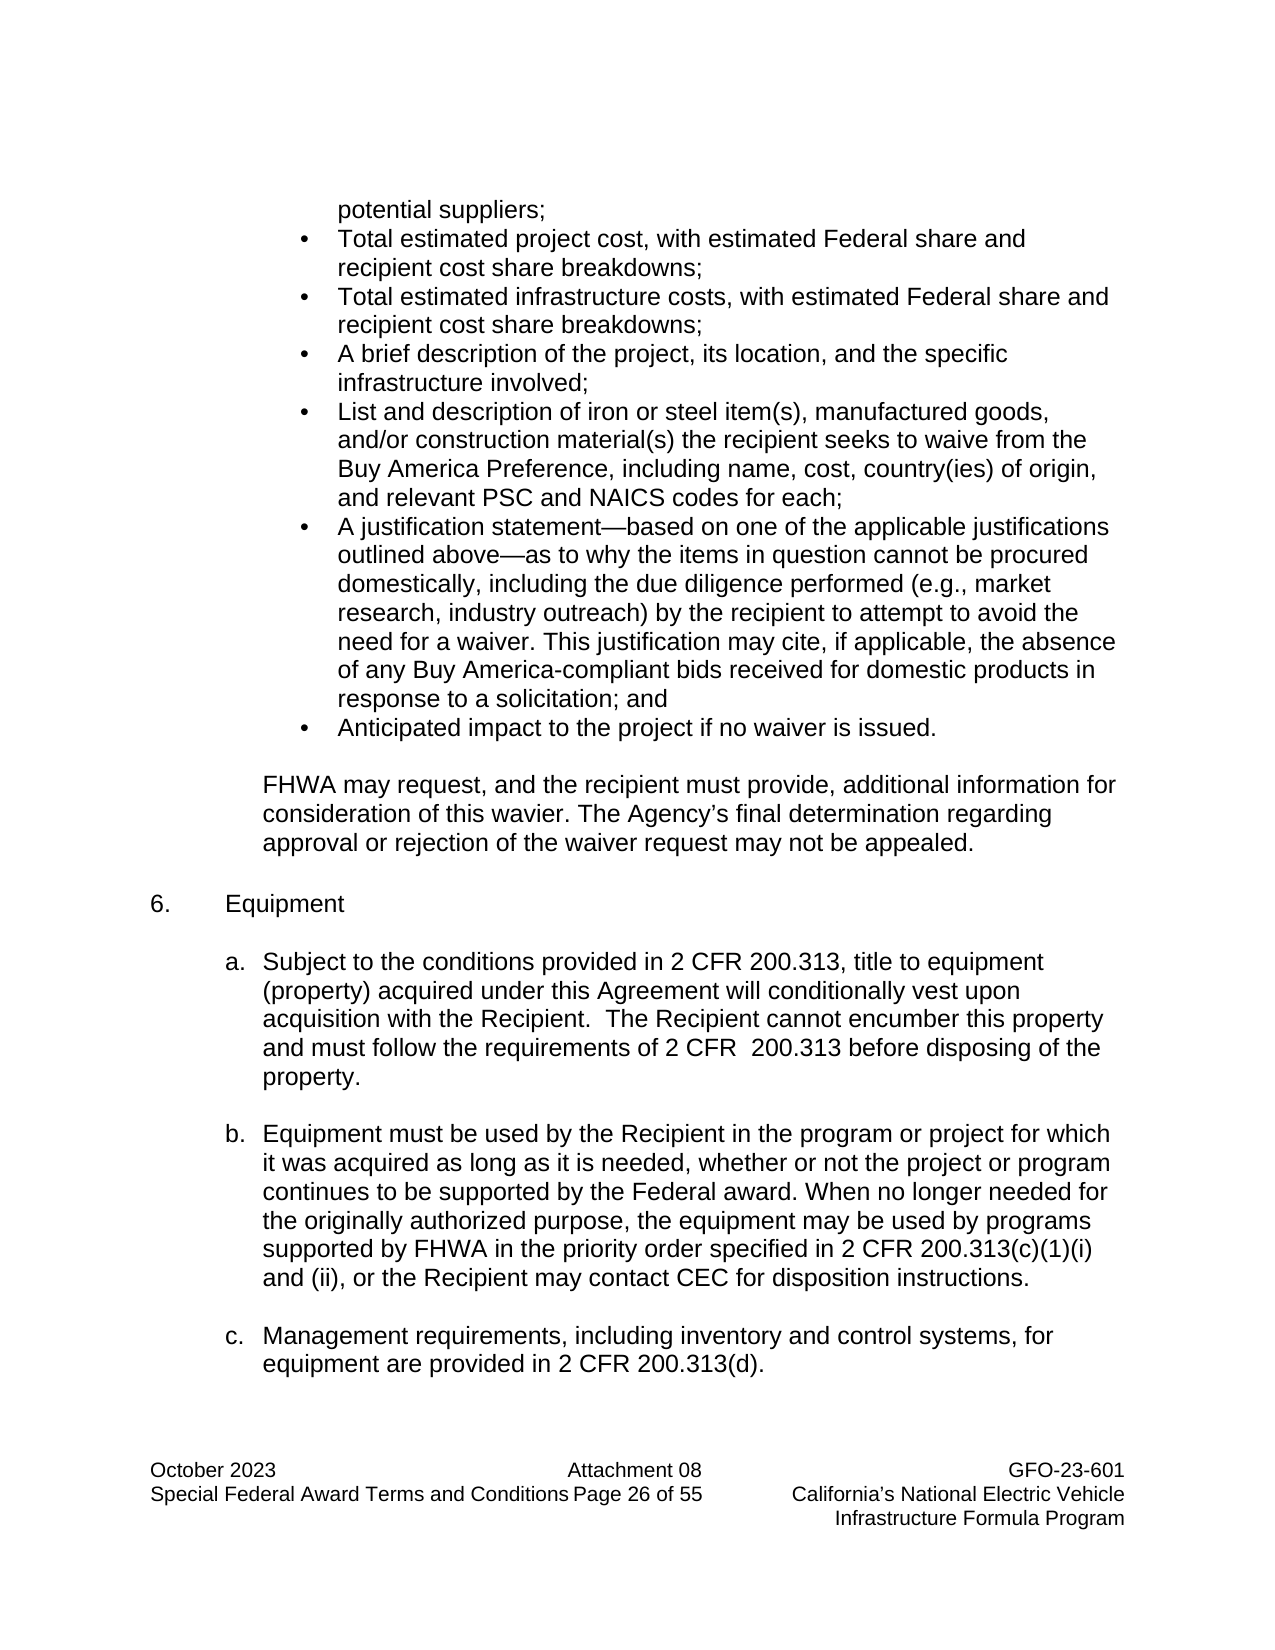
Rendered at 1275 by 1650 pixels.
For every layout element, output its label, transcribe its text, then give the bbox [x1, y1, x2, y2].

list A brief description of the project, its location, and the specific infrastructure involved; [300, 339, 1125, 397]
list A justification statement—based on one of the applicable justifications outlined above—as to why the items in question cannot be procured domestically, including the due diligence performed (e.g., market research, industry outreach) by the recipient to attempt to avoid the need for a waiver. This justification may cite, if applicable, the absence of any Buy America-compliant bids received for domestic products in response to a solicitation; and [300, 512, 1125, 713]
list Equipment must be used by the Recipient in the program or project for which it was acquired as long as it is needed, whether or not the project or program continues to be supported by the Federal award. When no longer needed for the originally authorized purpose, the equipment may be used by programs supported by FHWA in the priority order specified in 2 CFR 200.313(c)(1)(i) and (ii), or the Recipient may contact CEC for disposition instructions. [225, 1119, 1125, 1292]
list List and description of iron or steel item(s), manufactured goods, and/or construction material(s) the recipient seeks to waive from the Buy America Preference, including name, cost, country(ies) of origin, and relevant PSC and NAICS codes for each; [300, 397, 1125, 512]
list Total estimated infrastructure costs, with estimated Federal share and recipient cost share breakdowns; [300, 282, 1125, 339]
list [300, 195, 1125, 224]
subtitle Equipment [150, 889, 1125, 918]
list Total estimated project cost, with estimated Federal share and recipient cost share breakdowns; [300, 224, 1125, 282]
text FHWA may request, and the recipient must provide, additional information for consideration of this wavier. The Agency’s final determination regarding approval or rejection of the waiver request may not be appealed. [262, 770, 1125, 857]
list Management requirements, including inventory and control systems, for equipment are provided in 2 CFR 200.313(d). [225, 1321, 1125, 1378]
list Anticipated impact to the project if no waiver is issued. [300, 713, 1125, 742]
list Subject to the conditions provided in 2 CFR 200.313, title to equipment (property) acquired under this Agreement will conditionally vest upon acquisition with the Recipient. The Recipient cannot encumber this property and must follow the requirements of 2 CFR 200.313 before disposing of the property. [225, 947, 1125, 1091]
